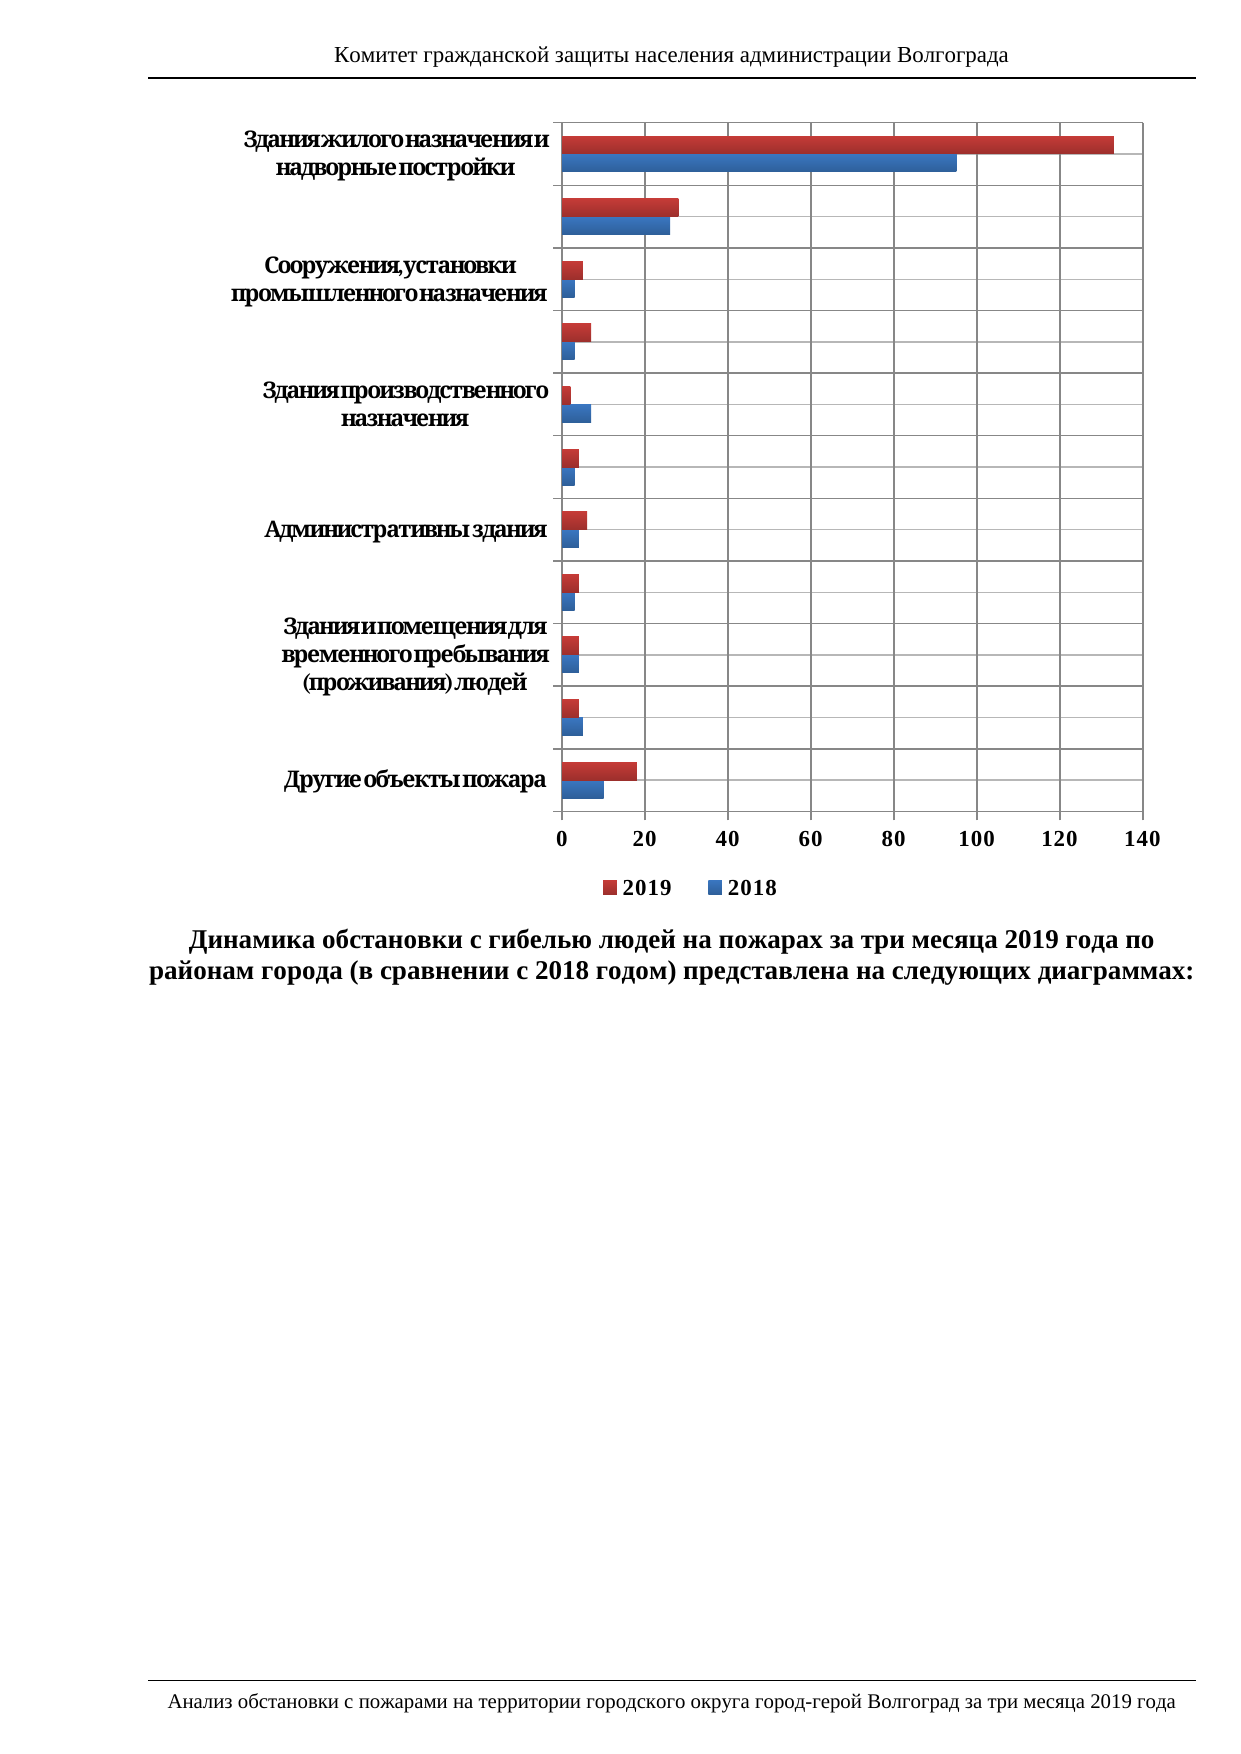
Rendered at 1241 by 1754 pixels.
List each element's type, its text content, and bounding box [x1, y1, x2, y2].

text Динамика обстановки с гибелью людей на пожарах за три месяца 2019 года по районам города (в сравнении с 2018 годом) представлена на следующих диаграммах: [148, 923, 1196, 985]
